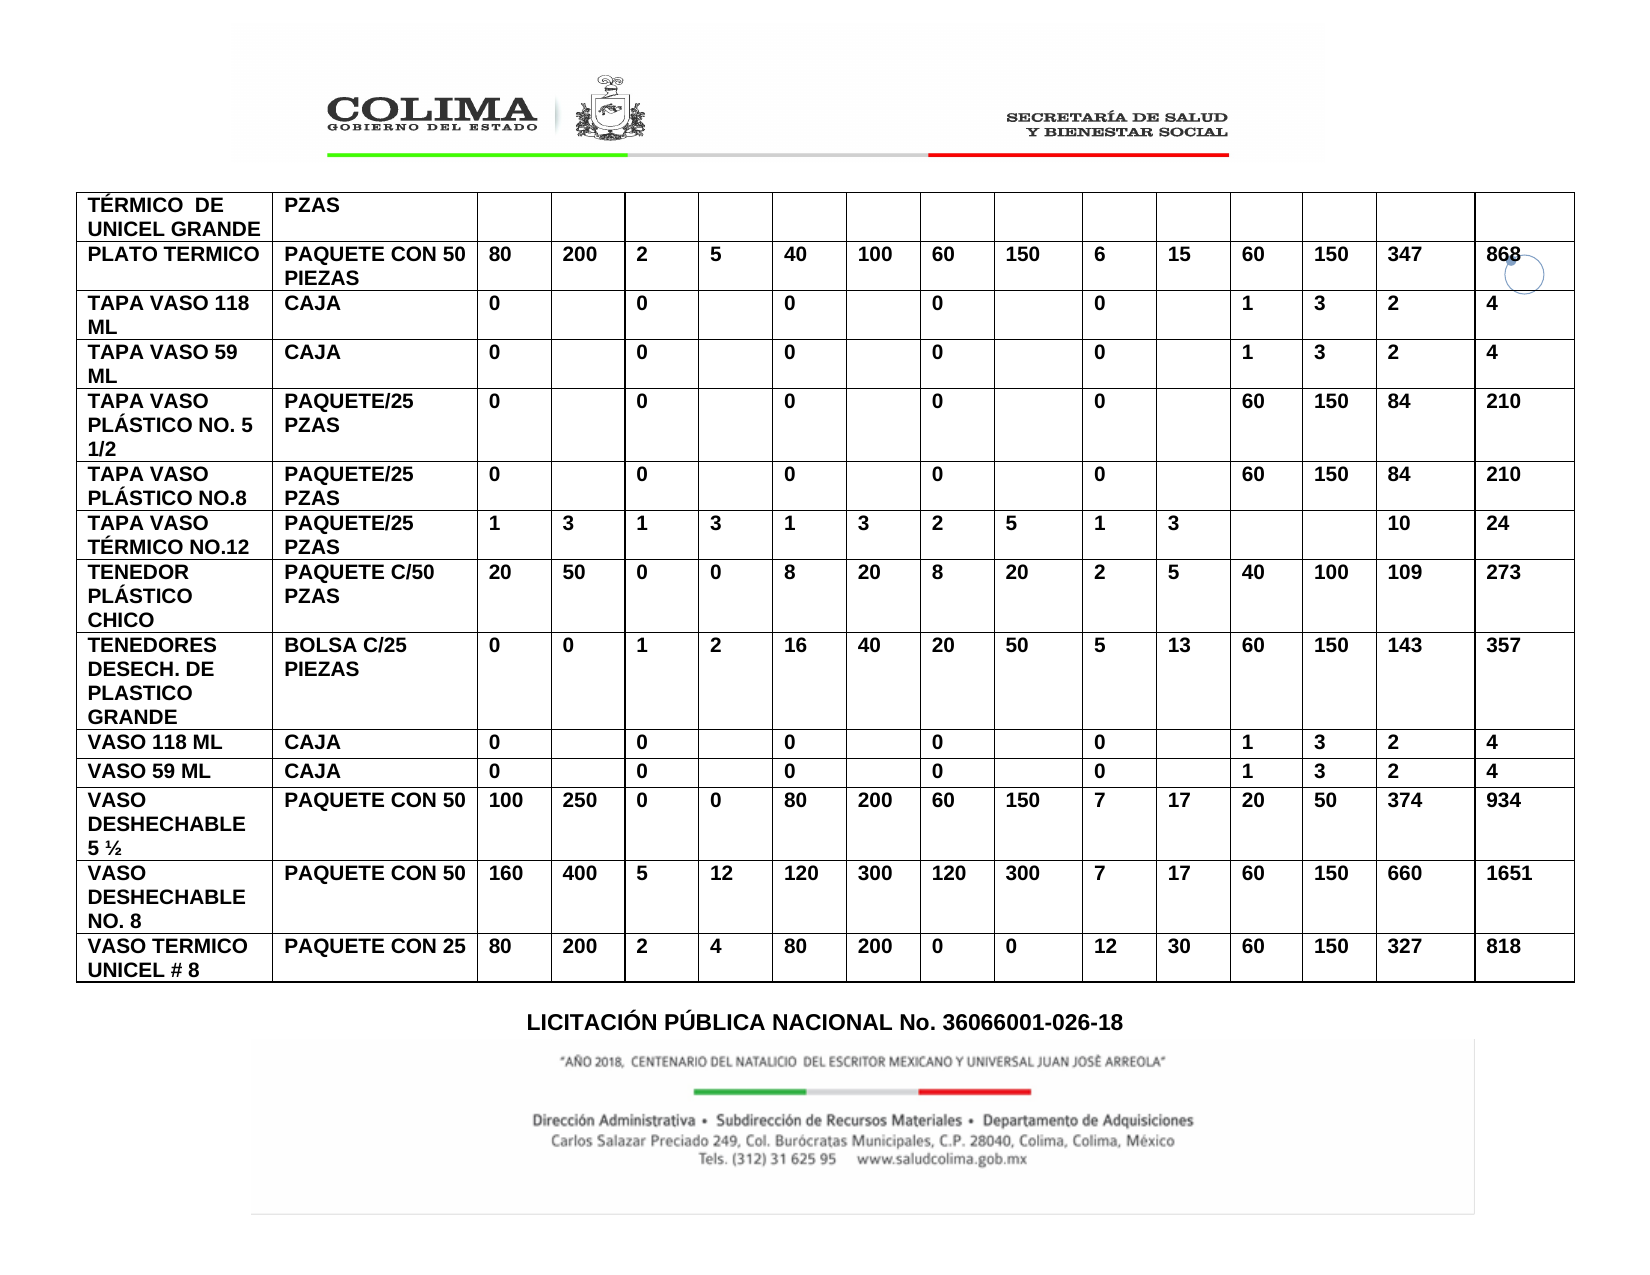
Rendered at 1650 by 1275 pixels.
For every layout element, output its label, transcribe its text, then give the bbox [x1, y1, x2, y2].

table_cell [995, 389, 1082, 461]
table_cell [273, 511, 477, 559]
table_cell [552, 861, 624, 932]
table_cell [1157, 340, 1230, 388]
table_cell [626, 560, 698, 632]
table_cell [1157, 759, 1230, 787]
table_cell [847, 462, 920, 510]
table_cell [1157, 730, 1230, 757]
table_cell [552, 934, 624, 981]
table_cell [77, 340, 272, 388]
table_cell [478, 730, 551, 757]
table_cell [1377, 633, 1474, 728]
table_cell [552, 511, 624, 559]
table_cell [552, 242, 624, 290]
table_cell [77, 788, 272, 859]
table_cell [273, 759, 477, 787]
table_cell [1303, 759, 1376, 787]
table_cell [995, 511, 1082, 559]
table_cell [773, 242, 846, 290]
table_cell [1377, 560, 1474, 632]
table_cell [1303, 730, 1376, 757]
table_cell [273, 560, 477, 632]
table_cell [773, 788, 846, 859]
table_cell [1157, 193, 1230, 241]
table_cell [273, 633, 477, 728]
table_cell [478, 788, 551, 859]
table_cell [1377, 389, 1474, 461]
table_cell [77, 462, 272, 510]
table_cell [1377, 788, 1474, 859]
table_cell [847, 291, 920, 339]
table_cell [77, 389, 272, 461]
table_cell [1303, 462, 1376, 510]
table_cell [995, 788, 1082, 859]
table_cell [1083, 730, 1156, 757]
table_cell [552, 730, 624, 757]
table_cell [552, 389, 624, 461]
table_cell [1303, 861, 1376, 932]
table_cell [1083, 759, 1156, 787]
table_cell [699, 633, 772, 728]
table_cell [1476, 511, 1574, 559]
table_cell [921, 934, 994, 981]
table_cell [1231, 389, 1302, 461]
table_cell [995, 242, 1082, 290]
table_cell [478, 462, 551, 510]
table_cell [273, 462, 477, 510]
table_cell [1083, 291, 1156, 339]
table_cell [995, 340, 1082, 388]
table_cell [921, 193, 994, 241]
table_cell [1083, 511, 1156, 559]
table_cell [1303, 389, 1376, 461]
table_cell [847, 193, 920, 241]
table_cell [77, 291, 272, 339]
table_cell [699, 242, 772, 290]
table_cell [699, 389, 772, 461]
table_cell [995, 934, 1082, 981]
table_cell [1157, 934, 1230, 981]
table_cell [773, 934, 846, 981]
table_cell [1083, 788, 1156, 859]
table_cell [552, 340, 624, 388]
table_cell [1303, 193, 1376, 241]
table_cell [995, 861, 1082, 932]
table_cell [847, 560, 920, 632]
picture [231, 23, 1325, 163]
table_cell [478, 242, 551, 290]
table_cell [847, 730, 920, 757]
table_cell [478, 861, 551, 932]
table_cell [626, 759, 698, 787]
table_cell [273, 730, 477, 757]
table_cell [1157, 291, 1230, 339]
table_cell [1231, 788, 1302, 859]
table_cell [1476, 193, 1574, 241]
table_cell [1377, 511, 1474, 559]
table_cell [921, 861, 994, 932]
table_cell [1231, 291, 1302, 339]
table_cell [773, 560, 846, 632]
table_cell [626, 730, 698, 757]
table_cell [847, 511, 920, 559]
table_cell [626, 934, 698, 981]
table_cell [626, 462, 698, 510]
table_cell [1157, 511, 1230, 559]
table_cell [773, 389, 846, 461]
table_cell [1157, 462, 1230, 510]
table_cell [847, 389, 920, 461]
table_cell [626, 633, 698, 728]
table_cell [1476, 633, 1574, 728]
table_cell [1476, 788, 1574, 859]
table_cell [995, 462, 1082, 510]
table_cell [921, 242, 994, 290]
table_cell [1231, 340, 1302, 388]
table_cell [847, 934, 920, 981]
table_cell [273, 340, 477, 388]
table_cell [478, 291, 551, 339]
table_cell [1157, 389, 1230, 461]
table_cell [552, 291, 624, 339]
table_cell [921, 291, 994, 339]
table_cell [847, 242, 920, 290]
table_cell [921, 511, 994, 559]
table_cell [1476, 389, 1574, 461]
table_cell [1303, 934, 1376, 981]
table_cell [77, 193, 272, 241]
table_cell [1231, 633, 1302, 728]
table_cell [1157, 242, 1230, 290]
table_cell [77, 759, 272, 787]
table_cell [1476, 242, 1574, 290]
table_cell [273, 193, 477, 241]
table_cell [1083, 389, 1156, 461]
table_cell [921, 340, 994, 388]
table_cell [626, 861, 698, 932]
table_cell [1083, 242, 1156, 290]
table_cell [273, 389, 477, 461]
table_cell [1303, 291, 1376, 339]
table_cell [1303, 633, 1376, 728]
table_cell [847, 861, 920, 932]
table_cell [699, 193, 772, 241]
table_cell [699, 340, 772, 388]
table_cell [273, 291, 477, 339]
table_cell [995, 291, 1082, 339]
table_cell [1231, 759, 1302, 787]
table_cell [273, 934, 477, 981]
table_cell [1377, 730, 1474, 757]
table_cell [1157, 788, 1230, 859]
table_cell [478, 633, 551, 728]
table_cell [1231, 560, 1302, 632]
text LICITACIÓN PÚBLICA NACIONAL No. 36066001-026-18 [251, 1009, 1399, 1035]
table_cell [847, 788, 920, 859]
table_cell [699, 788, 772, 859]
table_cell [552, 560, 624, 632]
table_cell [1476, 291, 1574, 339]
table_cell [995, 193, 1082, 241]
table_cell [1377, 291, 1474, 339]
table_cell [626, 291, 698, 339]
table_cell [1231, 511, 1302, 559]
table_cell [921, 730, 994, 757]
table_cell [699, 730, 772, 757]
picture [251, 1039, 1475, 1216]
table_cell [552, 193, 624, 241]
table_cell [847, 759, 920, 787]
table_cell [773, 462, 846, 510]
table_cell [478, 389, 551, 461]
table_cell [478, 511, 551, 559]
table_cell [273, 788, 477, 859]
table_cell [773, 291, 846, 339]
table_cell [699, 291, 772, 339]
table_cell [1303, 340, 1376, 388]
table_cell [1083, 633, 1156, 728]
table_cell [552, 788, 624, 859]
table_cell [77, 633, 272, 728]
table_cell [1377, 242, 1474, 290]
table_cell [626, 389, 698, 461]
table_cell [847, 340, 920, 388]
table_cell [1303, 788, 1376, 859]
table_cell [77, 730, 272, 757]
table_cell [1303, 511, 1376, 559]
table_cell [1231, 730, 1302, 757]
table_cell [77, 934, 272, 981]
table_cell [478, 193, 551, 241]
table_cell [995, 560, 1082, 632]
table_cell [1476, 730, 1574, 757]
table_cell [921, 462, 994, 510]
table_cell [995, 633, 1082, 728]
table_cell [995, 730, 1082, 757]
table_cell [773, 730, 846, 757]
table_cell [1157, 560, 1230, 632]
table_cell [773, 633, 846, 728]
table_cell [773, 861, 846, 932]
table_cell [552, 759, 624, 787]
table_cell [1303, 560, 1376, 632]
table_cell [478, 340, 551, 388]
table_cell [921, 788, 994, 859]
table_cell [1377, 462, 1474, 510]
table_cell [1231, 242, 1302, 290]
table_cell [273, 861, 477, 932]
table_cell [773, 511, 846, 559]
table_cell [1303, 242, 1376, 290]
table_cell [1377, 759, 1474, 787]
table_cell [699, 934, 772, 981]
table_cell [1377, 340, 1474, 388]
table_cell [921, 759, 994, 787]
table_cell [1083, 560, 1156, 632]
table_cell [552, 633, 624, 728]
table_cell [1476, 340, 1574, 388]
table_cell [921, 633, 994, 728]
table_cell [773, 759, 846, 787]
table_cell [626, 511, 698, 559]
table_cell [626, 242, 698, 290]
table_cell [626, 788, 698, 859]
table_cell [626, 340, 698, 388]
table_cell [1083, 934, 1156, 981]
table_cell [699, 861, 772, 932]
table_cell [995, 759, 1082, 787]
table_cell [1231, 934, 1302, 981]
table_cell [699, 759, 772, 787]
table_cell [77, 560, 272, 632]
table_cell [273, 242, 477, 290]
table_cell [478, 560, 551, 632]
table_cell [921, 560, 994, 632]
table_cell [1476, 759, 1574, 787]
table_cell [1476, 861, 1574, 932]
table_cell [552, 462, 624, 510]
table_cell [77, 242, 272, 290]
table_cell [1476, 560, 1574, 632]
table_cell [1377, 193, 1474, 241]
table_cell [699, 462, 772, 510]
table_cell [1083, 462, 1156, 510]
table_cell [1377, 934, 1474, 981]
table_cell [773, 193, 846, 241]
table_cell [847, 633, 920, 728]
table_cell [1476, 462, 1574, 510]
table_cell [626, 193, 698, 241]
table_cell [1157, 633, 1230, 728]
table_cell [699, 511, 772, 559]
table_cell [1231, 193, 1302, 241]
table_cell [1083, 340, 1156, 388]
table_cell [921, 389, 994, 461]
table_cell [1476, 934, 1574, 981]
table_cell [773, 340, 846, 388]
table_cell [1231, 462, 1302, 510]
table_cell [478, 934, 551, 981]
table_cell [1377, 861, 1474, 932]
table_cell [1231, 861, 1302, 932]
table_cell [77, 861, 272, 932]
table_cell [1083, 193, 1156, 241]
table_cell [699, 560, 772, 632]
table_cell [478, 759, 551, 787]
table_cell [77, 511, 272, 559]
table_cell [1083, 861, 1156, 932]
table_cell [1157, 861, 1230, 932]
